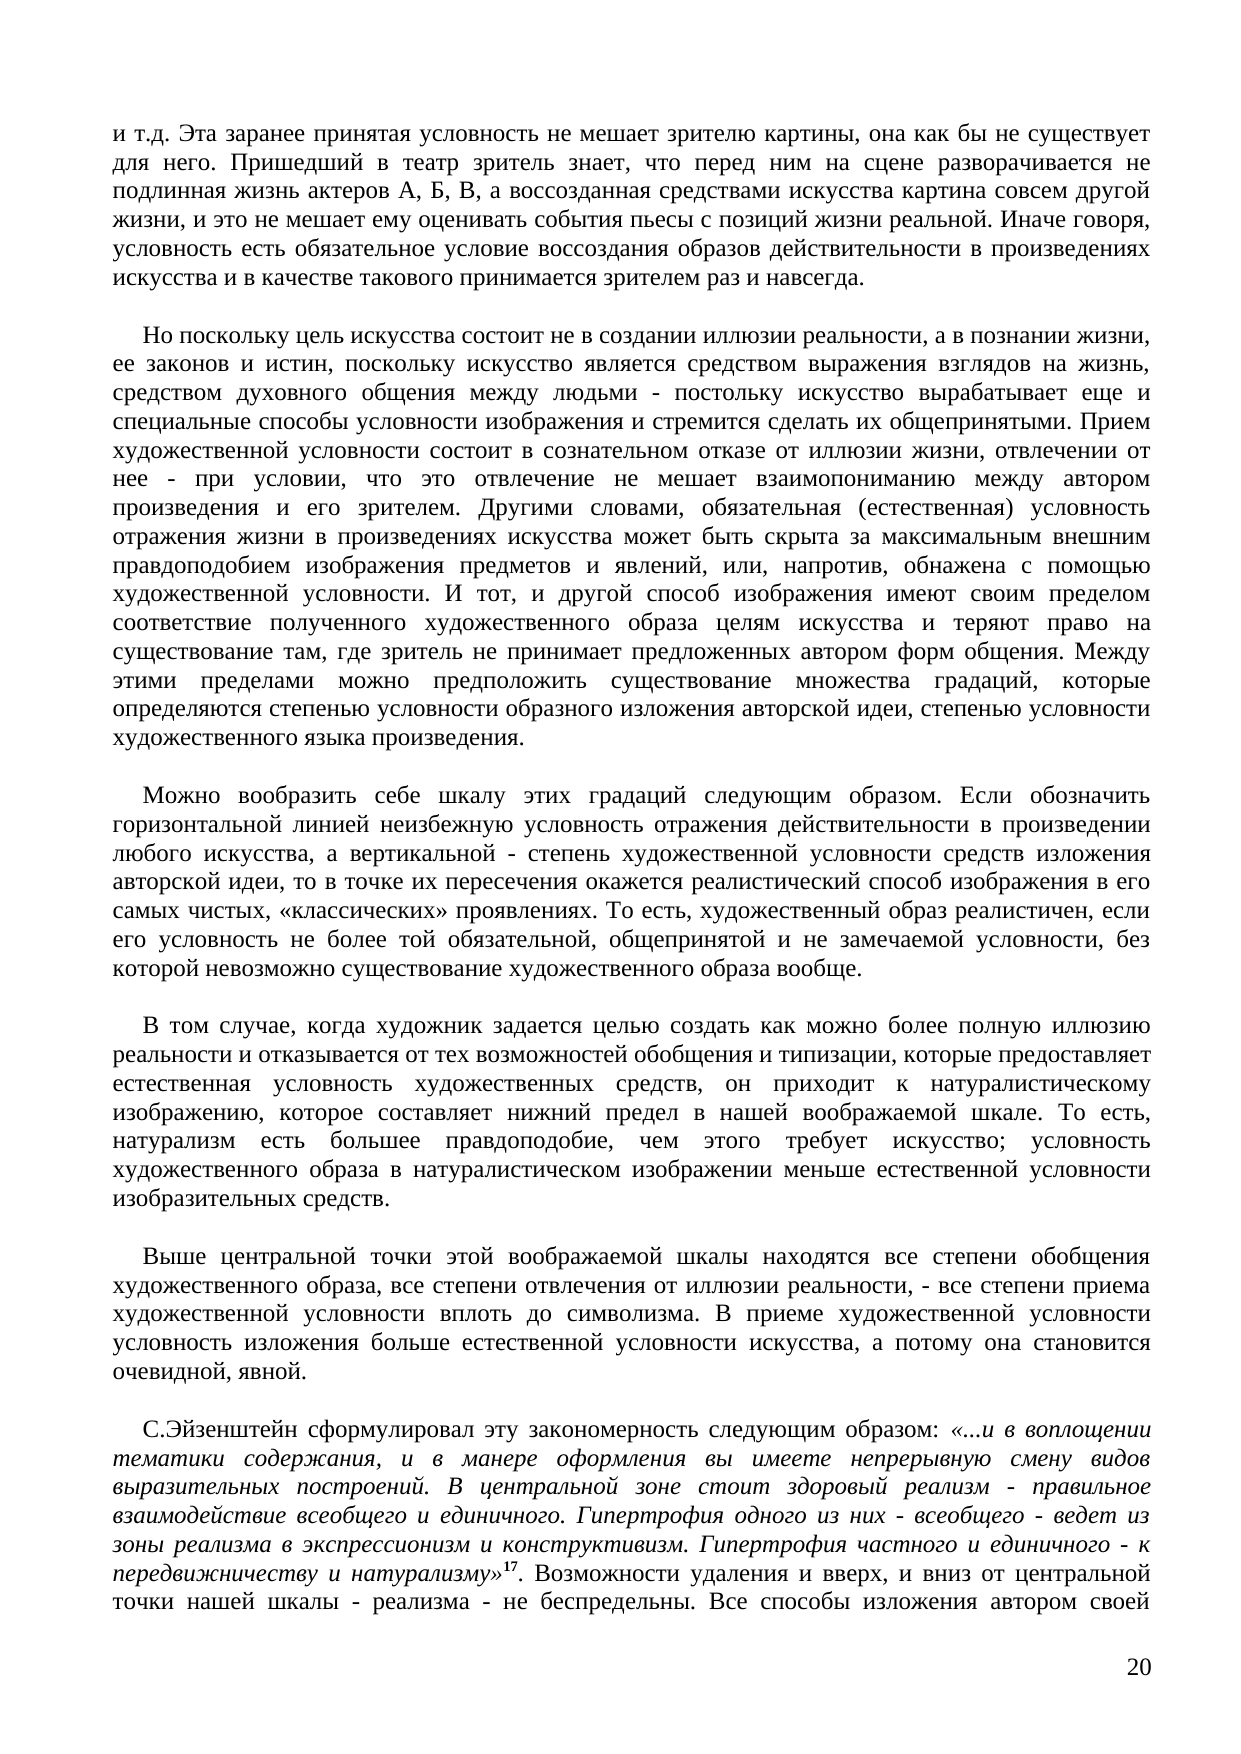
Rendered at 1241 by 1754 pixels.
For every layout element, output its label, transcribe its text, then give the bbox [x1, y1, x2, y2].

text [112, 1414, 1152, 1615]
text Выше центральной точки этой воображаемой шкалы находятся все степени обобщения художественного образа, все степени отвлечения от иллюзии реальности, - все степени приема художественной условности вплоть до символизма. В приеме художественной условности условность изложения больше естественной условности искусства, а потому она становится очевидной, явной. [112, 1241, 1152, 1385]
text Можно вообразить себе шкалу этих градаций следующим образом. Если обозначить горизонтальной линией неизбежную условность отражения действительности в произведении любого искусства, а вертикальной - степень художественной условности средств изложения авторской идеи, то в точке их пересечения окажется реалистический способ изображения в его самых чистых, «классических» проявлениях. То есть, художественный образ реалистичен, если его условность не более той обязательной, общепринятой и не замечаемой условности, без которой невозможно существование художественного образа вообще. [112, 780, 1152, 981]
text В том случае, когда художник задается целью создать как можно более полную иллюзию реальности и отказывается от тех возможностей обобщения и типизации, которые предоставляет естественная условность художественных средств, он приходит к натуралистическому изображению, которое составляет нижний предел в нашей воображаемой шкале. То есть, натурализм есть большее правдоподобие, чем этого требует искусство; условность художественного образа в натуралистическом изображении меньше естественной условности изобразительных средств. [112, 1011, 1152, 1212]
text Но поскольку цель искусства состоит не в создании иллюзии реальности, а в познании жизни, ее законов и истин, поскольку искусство является средством выражения взглядов на жизнь, средством духовного общения между людьми - постольку искусство вырабатывает еще и специальные способы условности изображения и стремится сделать их общепринятыми. Прием художественной условности состоит в сознательном отказе от иллюзии жизни, отвлечении от нее - при условии, что это отвлечение не мешает взаимопониманию между автором произведения и его зрителем. Другими словами, обязательная (естественная) условность отражения жизни в произведениях искусства может быть скрыта за максимальным внешним правдоподобием изображения предметов и явлений, или, напротив, обнажена с помощью художественной условности. И тот, и другой способ изображения имеют своим пределом соответствие полученного художественного образа целям искусства и теряют право на существование там, где зритель не принимает предложенных автором форм общения. Между этими пределами можно предположить существование множества градаций, которые определяются степенью условности образного изложения авторской идеи, степенью условности художественного языка произведения. [112, 320, 1152, 751]
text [112, 118, 1152, 291]
